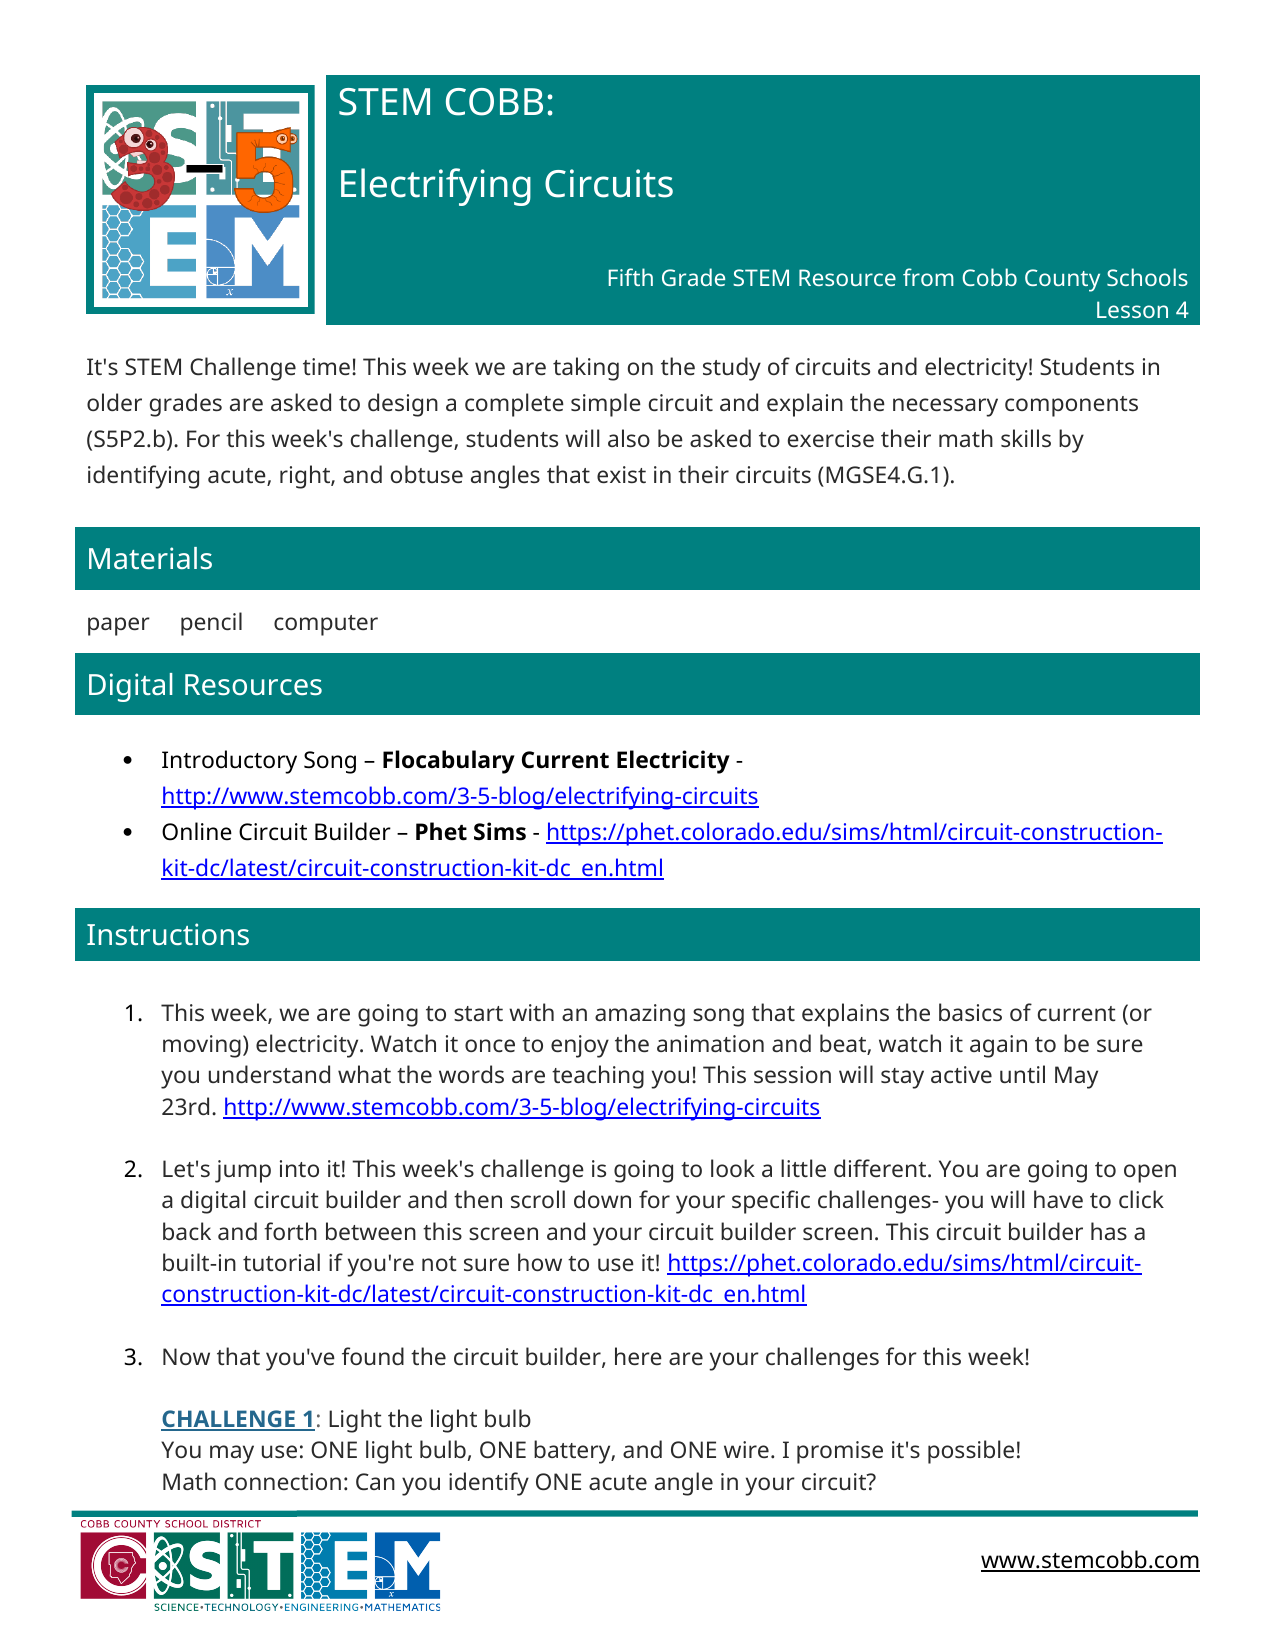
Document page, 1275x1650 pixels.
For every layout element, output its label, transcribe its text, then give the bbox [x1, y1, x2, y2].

table_cell Instructions [75, 908, 1200, 961]
table_header STEM COBB: Electrifying Circuits Fifth Grade STEM Resource from Cobb County Schools Lesson 4 [326, 75, 1200, 325]
table_cell It's STEM Challenge time! This week we are taking on the study of circuits and electricity! Students in older grades are asked to design a complete simple circuit and explain the necessary components (S5P2.b). For this week's challenge, students will also be asked to exercise their math skills by identifying acute, right, and obtuse angles that exist in their circuits (MGSE4.G.1). [75, 325, 1200, 527]
picture [80, 1520, 440, 1611]
table_header [75, 75, 326, 325]
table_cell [75, 961, 1200, 1497]
picture [86, 85, 315, 314]
table_cell paper pencil computer [75, 590, 1200, 652]
table_cell Digital Resources [75, 653, 1200, 715]
table_cell Introductory Song – Flocabulary Current Electricity - http://www.stemcobb.com/3-5-blog/electrifying-circuits Online Circuit Builder – Phet Sims - https://phet.colorado.edu/sims/html/circuit-construction-kit-dc/latest/circuit-construction-kit-dc_en.html [75, 715, 1200, 907]
table_cell Materials [75, 527, 1200, 590]
